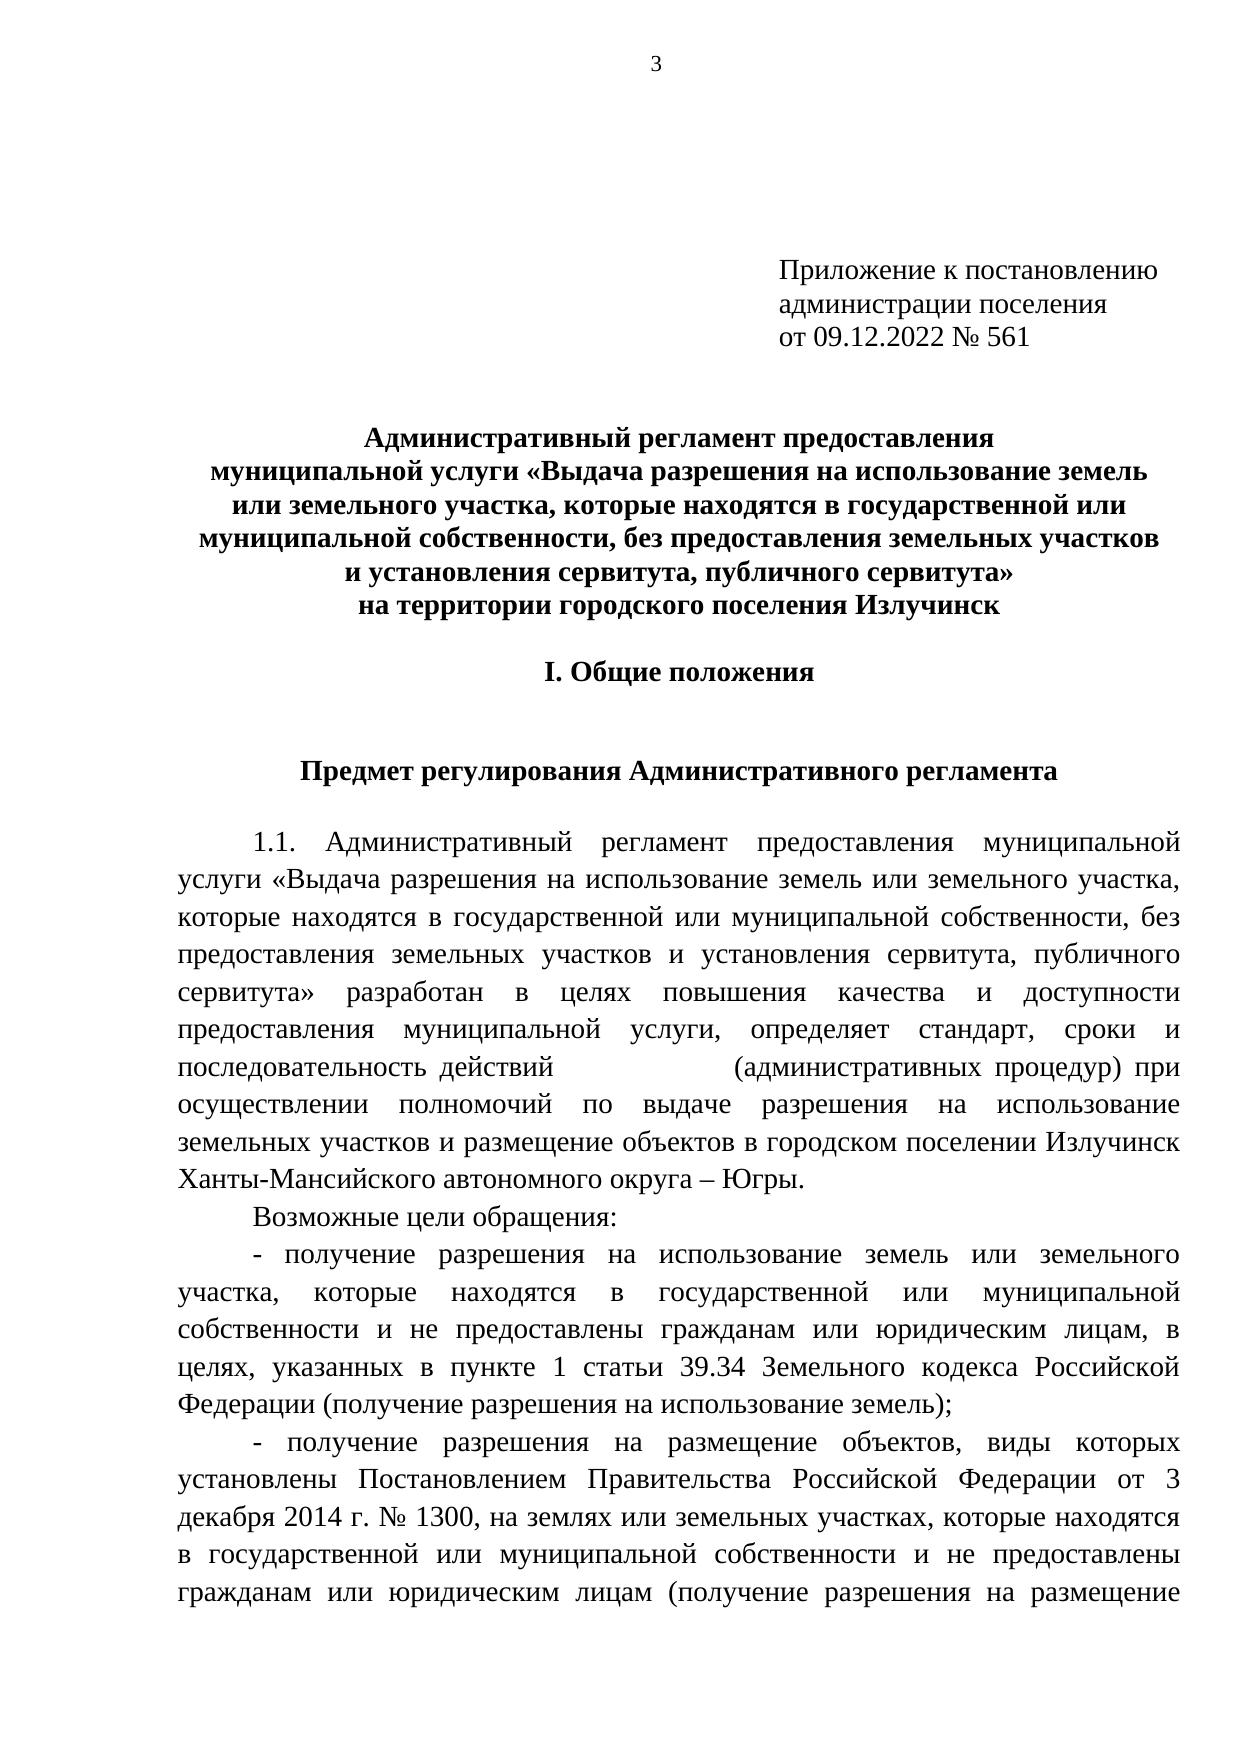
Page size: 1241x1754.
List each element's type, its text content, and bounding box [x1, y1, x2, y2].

text I. Общие положения [177, 654, 1181, 688]
text на территории городского поселения Излучинск [177, 587, 1181, 621]
text - получение разрешения на использование земель или земельного участка, которые находятся в государственной или муниципальной собственности и не предоставлены гражданам или юридическим лицам, в целях, указанных в пункте 1 статьи 39.34 Земельного кодекса Российской Федерации (получение разрешения на использование земель); [177, 1236, 1181, 1420]
text Предмет регулирования Административного регламента [177, 753, 1181, 786]
text и установления сервитута, публичного сервитута» [177, 554, 1181, 587]
text муниципальной услуги «Выдача разрешения на использование земель [177, 453, 1181, 487]
text или земельного участка, которые находятся в государственной или муниципальной собственности, без предоставления земельных участков [177, 487, 1181, 554]
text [177, 1424, 1181, 1607]
text Административный регламент предоставления [177, 420, 1181, 453]
text 1.1. Административный регламент предоставления муниципальной услуги «Выдача разрешения на использование земель или земельного участка, которые находятся в государственной или муниципальной собственности, без предоставления земельных участков и установления сервитута, публичного сервитута» разработан в целях повышения качества и доступности предоставления муниципальной услуги, определяет стандарт, сроки и последовательность действий (административных процедур) при осуществлении полномочий по выдаче разрешения на использование земельных участков и размещение объектов в городском поселении Излучинск Ханты-Мансийского автономного округа – Югры. [177, 824, 1181, 1195]
table_header Приложение к постановлению администрации поселения от 09.12.2022 № 561 [767, 252, 1179, 353]
text Возможные цели обращения: [177, 1199, 1181, 1232]
